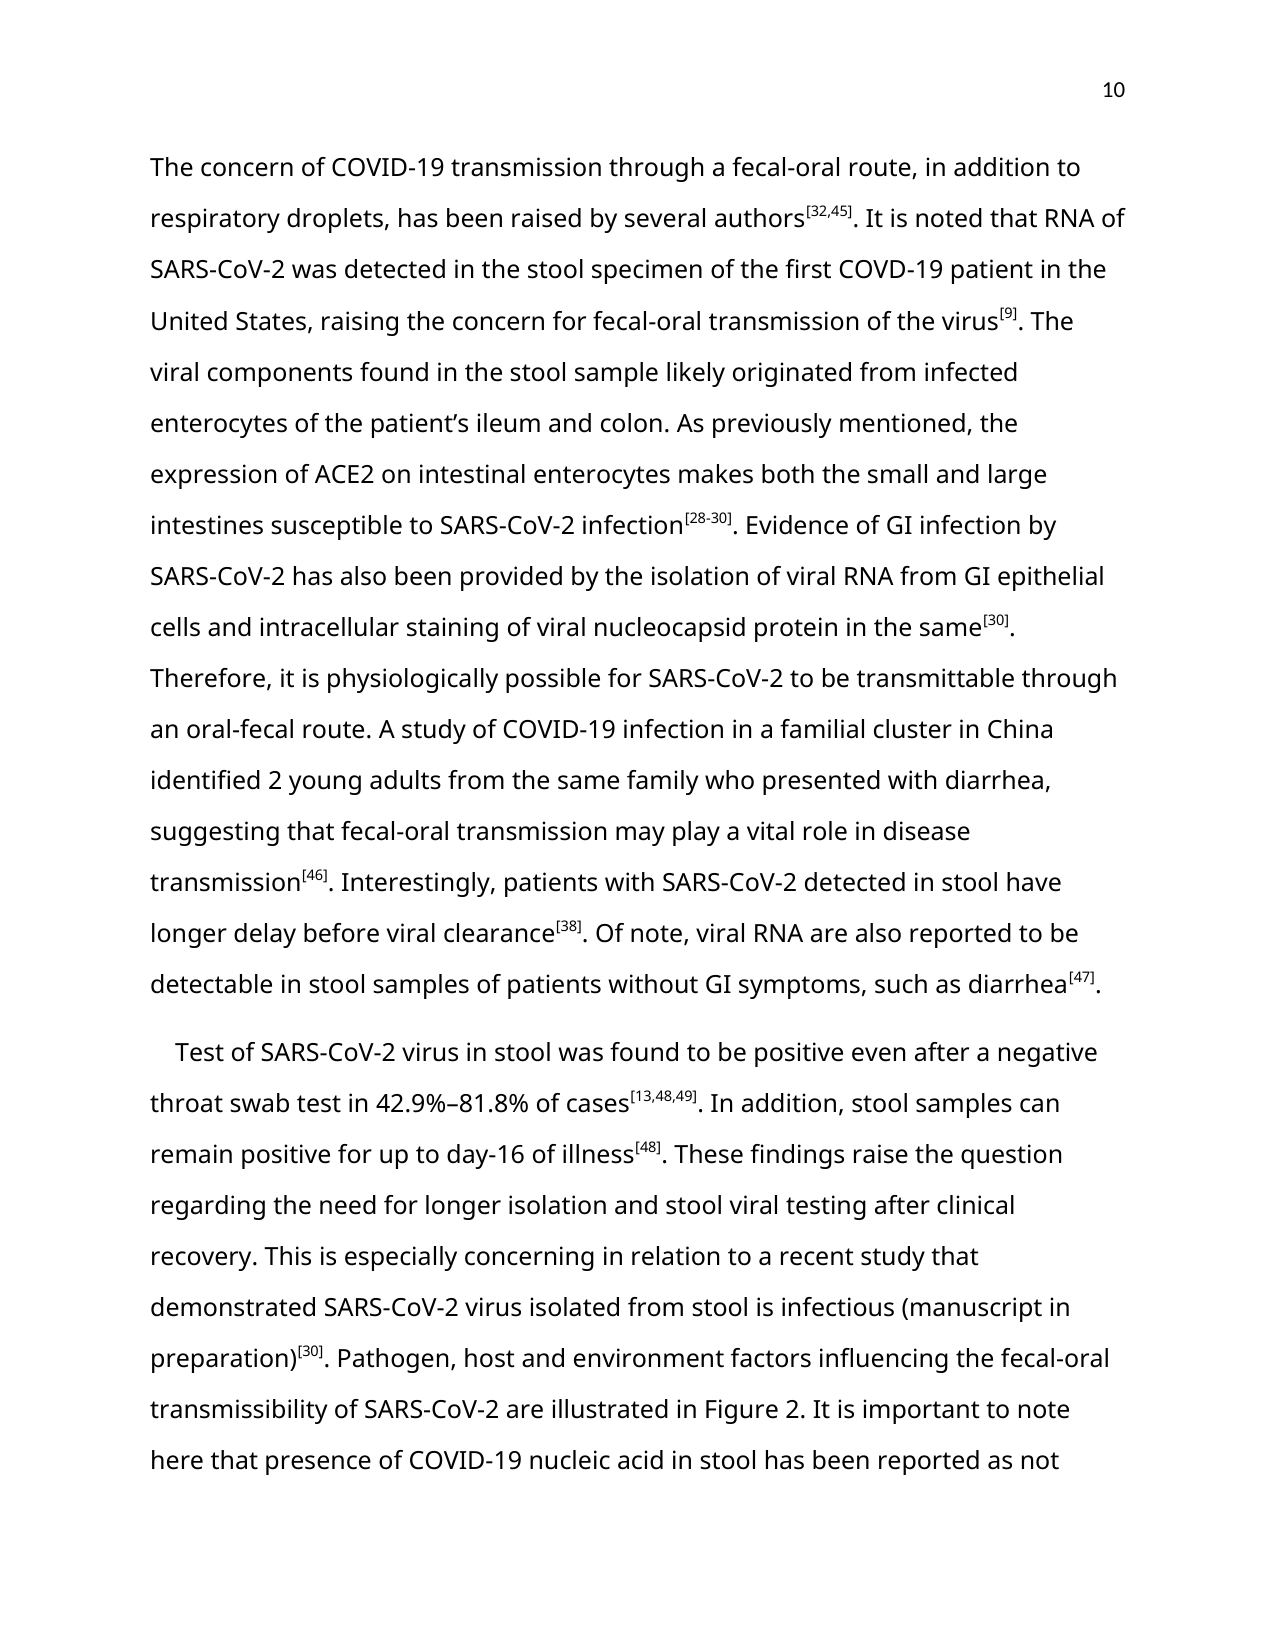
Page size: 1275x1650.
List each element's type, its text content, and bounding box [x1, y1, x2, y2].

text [150, 1034, 1125, 1477]
text The concern of COVID-19 transmission through a fecal-oral route, in addition to respiratory droplets, has been raised by several authors[32,45]. It is noted that RNA of SARS-CoV-2 was detected in the stool specimen of the first COVD-19 patient in the United States, raising the concern for fecal-oral transmission of the virus[9]. The viral components found in the stool sample likely originated from infected enterocytes of the patient’s ileum and colon. As previously mentioned, the expression of ACE2 on intestinal enterocytes makes both the small and large intestines susceptible to SARS-CoV-2 infection[28-30]. Evidence of GI infection by SARS-CoV-2 has also been provided by the isolation of viral RNA from GI epithelial cells and intracellular staining of viral nucleocapsid protein in the same[30]. Therefore, it is physiologically possible for SARS-CoV-2 to be transmittable through an oral-fecal route. A study of COVID-19 infection in a familial cluster in China identified 2 young adults from the same family who presented with diarrhea, suggesting that fecal-oral transmission may play a vital role in disease transmission[46]. Interestingly, patients with SARS-CoV-2 detected in stool have longer delay before viral clearance[38]. Of note, viral RNA are also reported to be detectable in stool samples of patients without GI symptoms, such as diarrhea[47]. [150, 150, 1125, 1001]
